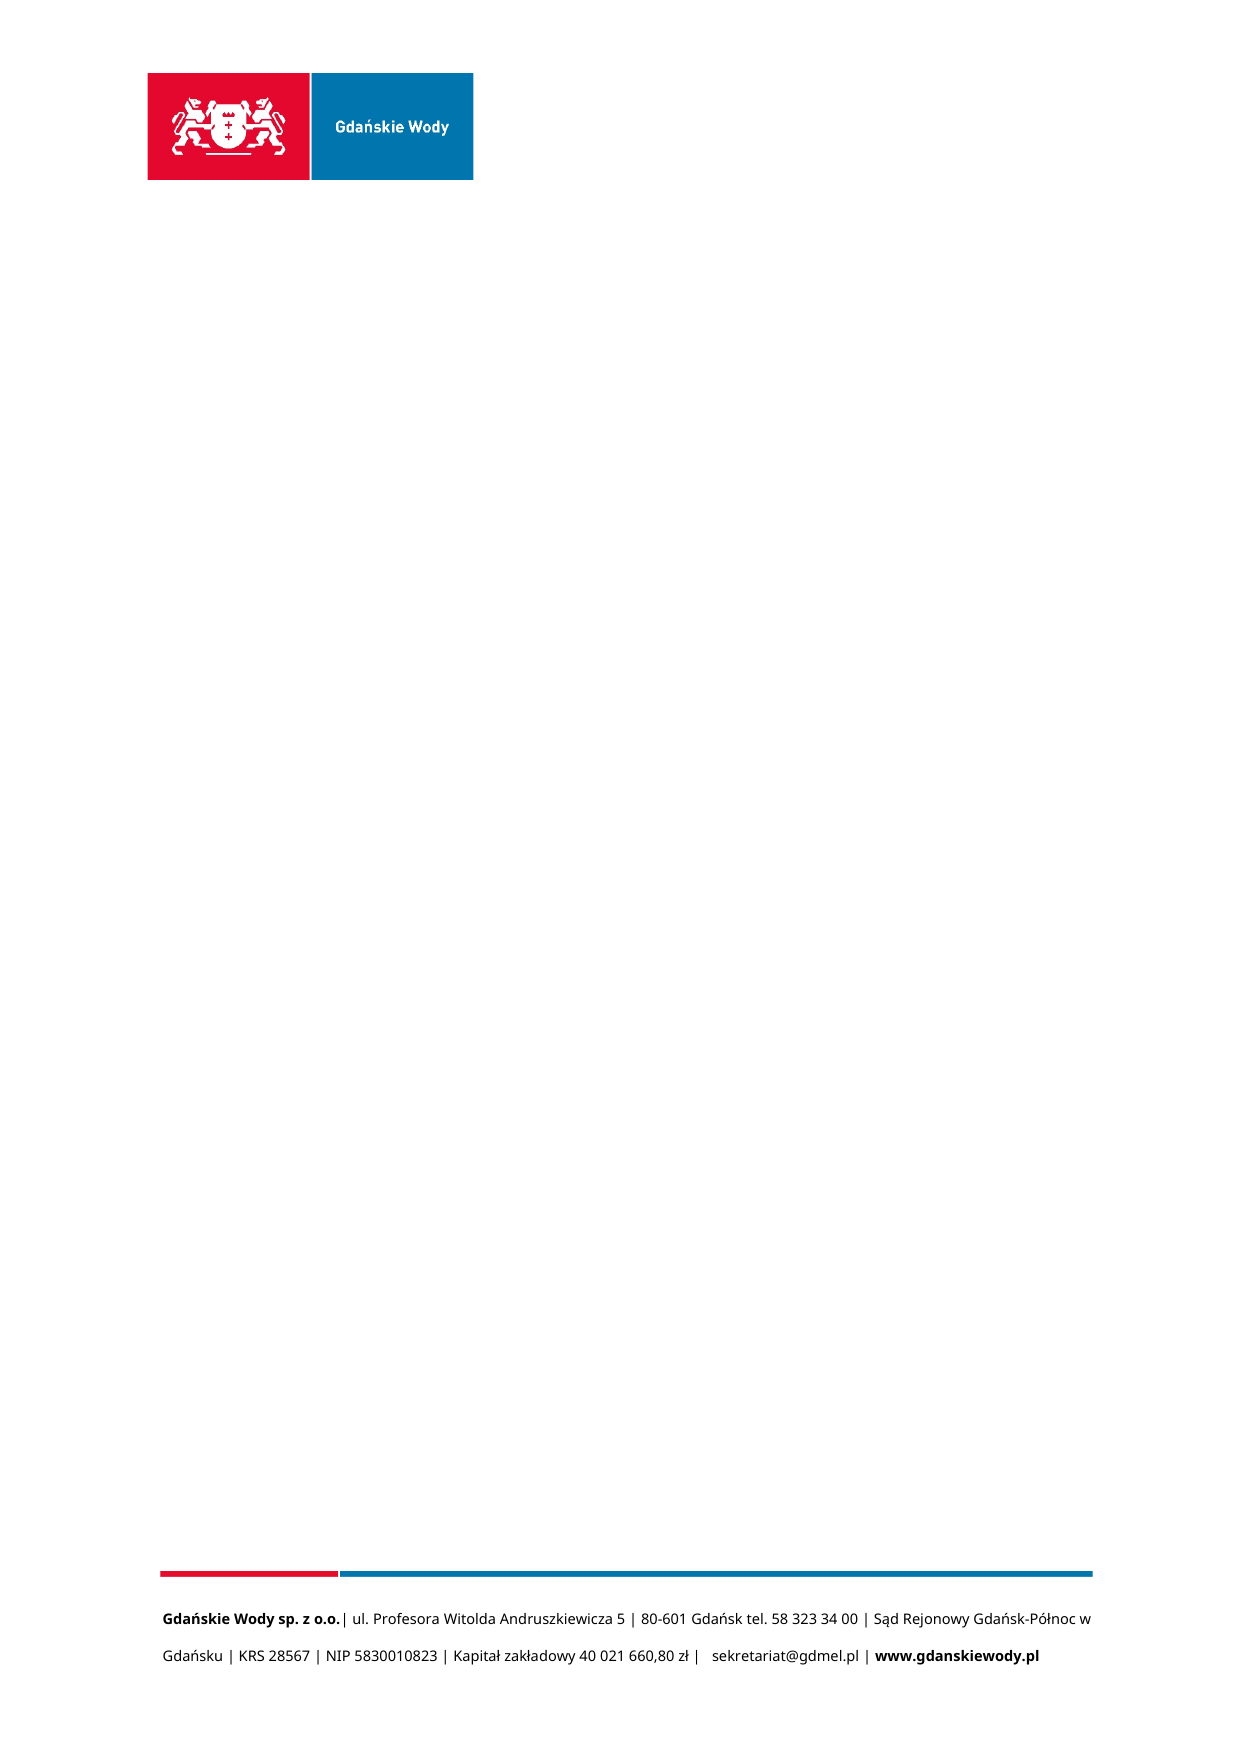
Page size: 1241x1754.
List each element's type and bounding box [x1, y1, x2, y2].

picture [147, 73, 311, 180]
picture [366, 125, 372, 132]
picture [409, 121, 422, 132]
picture [375, 121, 389, 132]
picture [336, 121, 362, 132]
picture [423, 121, 439, 132]
picture [147, 1555, 1105, 1599]
picture [442, 125, 447, 135]
picture [393, 121, 403, 132]
